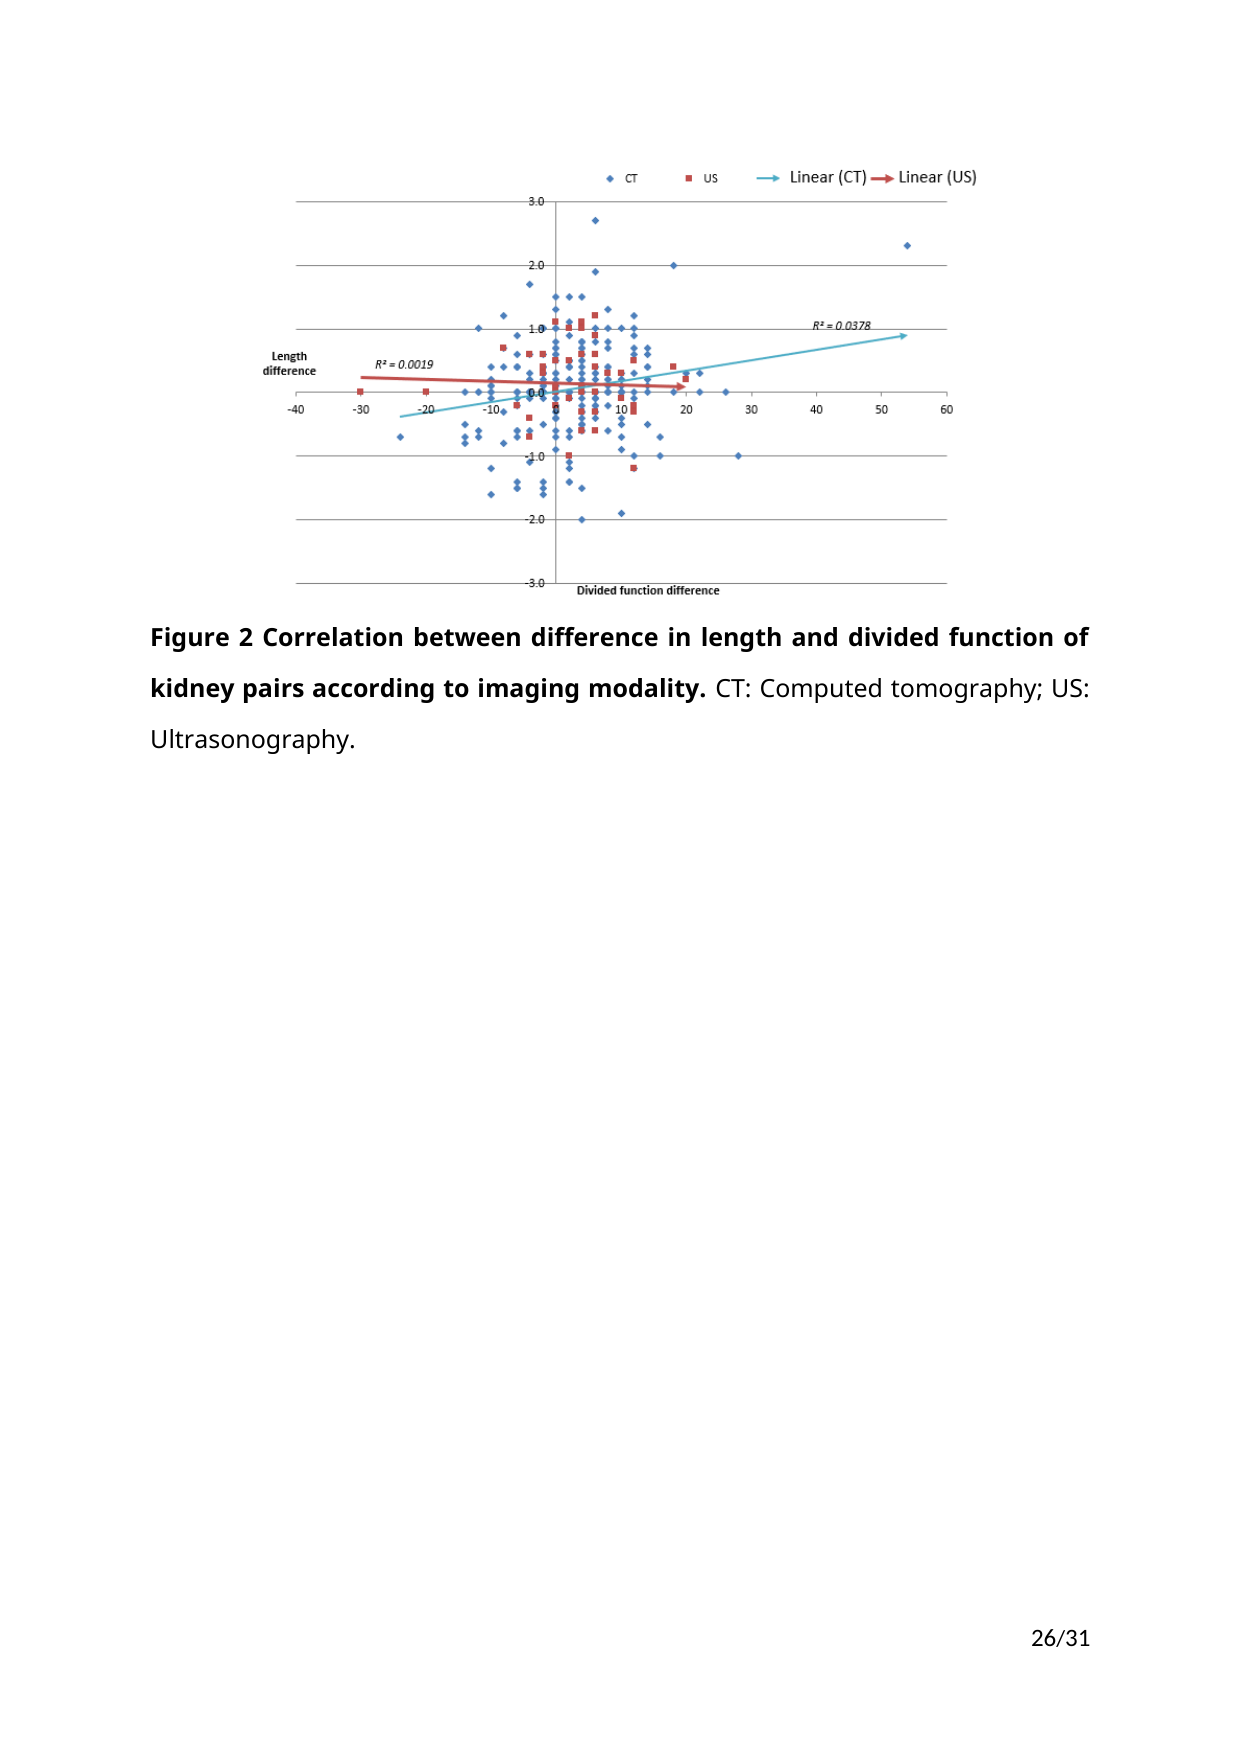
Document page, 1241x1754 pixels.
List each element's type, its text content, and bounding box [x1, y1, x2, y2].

text Figure 2 Correlation between difference in length and divided function of kidney pairs according to imaging modality. CT: Computed tomography; US: ultrasonography. [150, 619, 1090, 755]
picture [258, 150, 983, 606]
